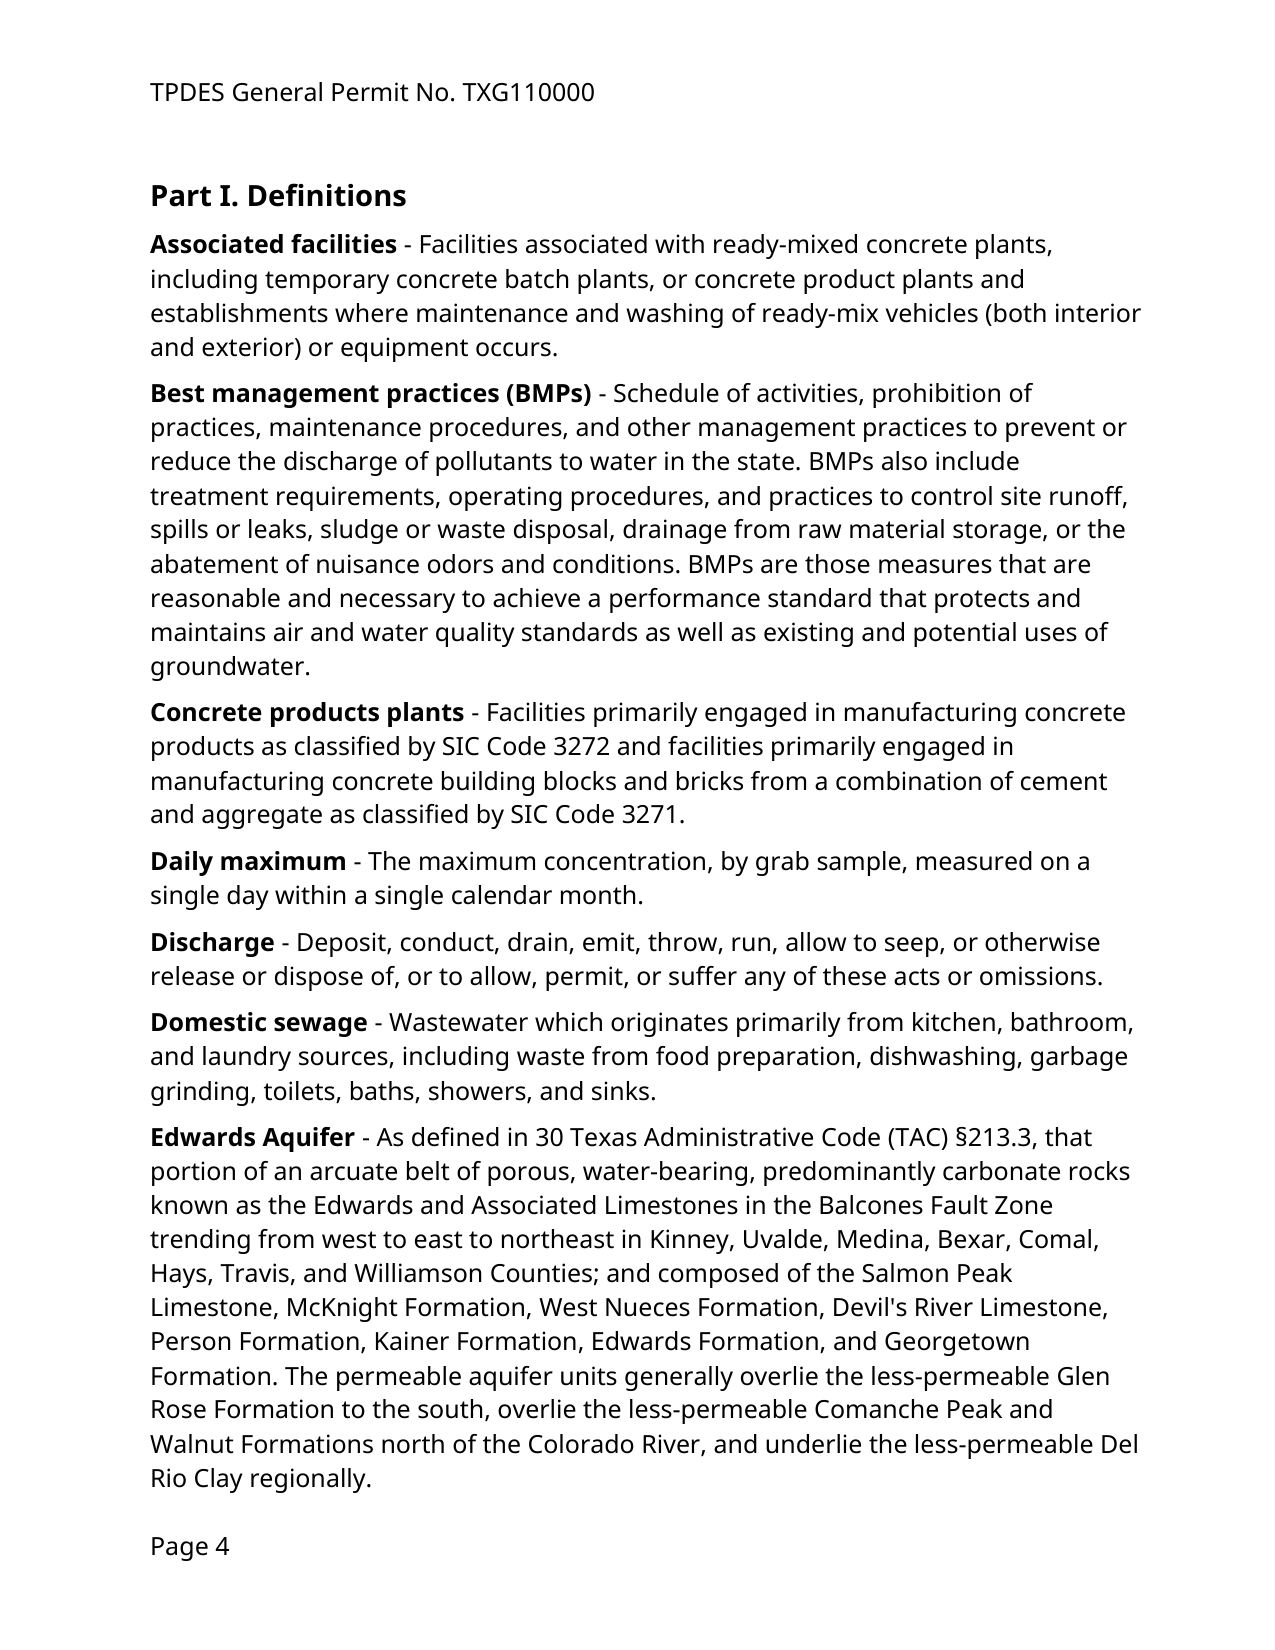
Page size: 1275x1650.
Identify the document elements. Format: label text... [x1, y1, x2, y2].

text Discharge - Deposit, conduct, drain, emit, throw, run, allow to seep, or otherwise release or dispose of, or to allow, permit, or suffer any of these acts or omissions. [150, 924, 1144, 992]
text Daily maximum - The maximum concentration, by grab sample, measured on a single day within a single calendar month. [150, 844, 1144, 912]
text Concrete products plants - Facilities primarily engaged in manufacturing concrete products as classified by SIC Code 3272 and facilities primarily engaged in manufacturing concrete building blocks and bricks from a combination of cement and aggregate as classified by SIC Code 3271. [150, 695, 1144, 831]
text Best management practices (BMPs) - Schedule of activities, prohibition of practices, maintenance procedures, and other management practices to prevent or reduce the discharge of pollutants to water in the state. BMPs also include treatment requirements, operating procedures, and practices to control site runoff, spills or leaks, sludge or waste disposal, drainage from raw material storage, or the abatement of nuisance odors and conditions. BMPs are those measures that are reasonable and necessary to achieve a performance standard that protects and maintains air and water quality standards as well as existing and potential uses of groundwater. [150, 376, 1144, 682]
subtitle Part I. Definitions [150, 175, 1144, 215]
text Edwards Aquifer - As defined in 30 Texas Administrative Code (TAC) §213.3, that portion of an arcuate belt of porous, water-bearing, predominantly carbonate rocks known as the Edwards and Associated Limestones in the Balcones Fault Zone trending from west to east to northeast in Kinney, Uvalde, Medina, Bexar, Comal, Hays, Travis, and Williamson Counties; and composed of the Salmon Peak Limestone, McKnight Formation, West Nueces Formation, Devil's River Limestone, Person Formation, Kainer Formation, Edwards Formation, and Georgetown Formation. The permeable aquifer units generally overlie the less-permeable Glen Rose Formation to the south, overlie the less-permeable Comanche Peak and Walnut Formations north of the Colorado River, and underlie the less-permeable Del Rio Clay regionally. [150, 1120, 1144, 1494]
text Associated facilities - Facilities associated with ready-mixed concrete plants, including temporary concrete batch plants, or concrete product plants and establishments where maintenance and washing of ready-mix vehicles (both interior and exterior) or equipment occurs. [150, 227, 1144, 363]
text Domestic sewage - Wastewater which originates primarily from kitchen, bathroom, and laundry sources, including waste from food preparation, dishwashing, garbage grinding, toilets, baths, showers, and sinks. [150, 1005, 1144, 1107]
